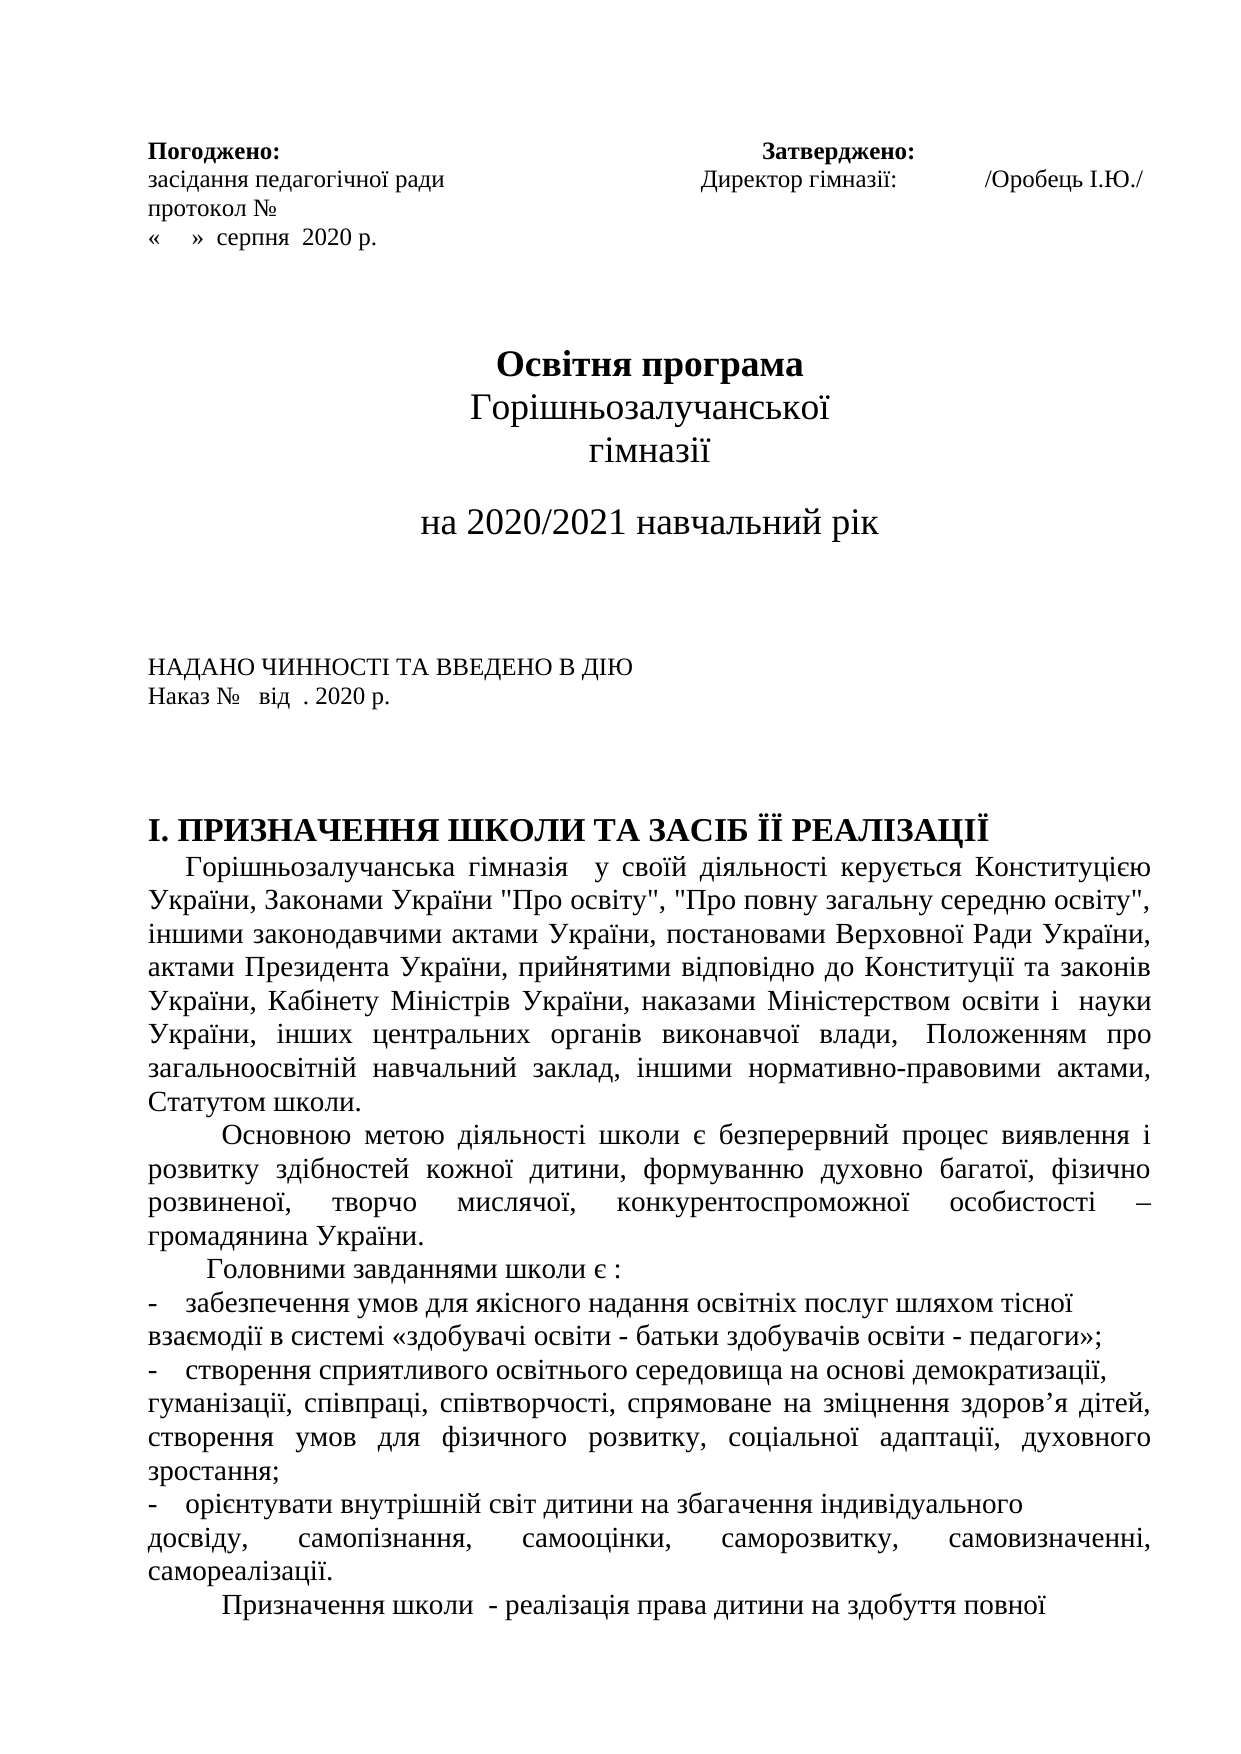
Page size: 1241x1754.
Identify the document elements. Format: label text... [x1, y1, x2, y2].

list орієнтувати внутрішній світ дитини на збагачення індивідуального [148, 1486, 1152, 1520]
text Головними завданнями школи є : [148, 1251, 1152, 1285]
list забезпечення умов для якісного надання освітніх послуг шляхом тісної [148, 1285, 1152, 1318]
list створення сприятливого освітнього середовища на основі демократизації, [148, 1352, 1152, 1386]
text « » серпня 2020 р. [148, 222, 1152, 251]
text взаємодії в системі «здобувачі освіти - батьки здобувачів освіти - педагоги»; [148, 1318, 1152, 1352]
text Наказ № від . 2020 р. [148, 681, 945, 710]
text на 2020/2021 навчальний рік [148, 499, 1152, 542]
text досвіду, самопізнання, самооцінки, саморозвитку, самовизначенні, самореалізації. [148, 1520, 1152, 1587]
text гуманізації, співпраці, співтворчості, спрямоване на зміцнення здоров’я дітей, створення умов для фізичного розвитку, соціальної адаптації, духовного зростання; [148, 1386, 1152, 1486]
text Погоджено: Затверджено: [148, 136, 1152, 164]
text Освітня програма [148, 341, 1152, 384]
text протокол № [148, 193, 1152, 222]
text гімназії [148, 427, 1152, 470]
text І. Призначення школи та засіб її реалізації [148, 811, 1152, 849]
text Основною метою діяльності школи є безперервний процес виявлення і розвитку здібностей кожної дитини, формуванню духовно багатої, фізично розвиненої, творчо мислячої, конкурентоспроможної особистості – громадянина України. [148, 1117, 1152, 1251]
text НАДАНО ЧИННОСТІ ТА ВВЕДЕНО В ДІЮ [148, 652, 945, 681]
text Горішньозалучанської [148, 384, 1152, 427]
text Горішньозалучанська гімназія у своїй діяльності керується Конституцією України, Законами України "Про освіту", "Про повну загальну середню освіту", іншими законодавчими актами України, постановами Верховної Ради України, актами Президента України, прийнятими відповідно до Конституції та законів України, Кабінету Міністрів України, наказами Міністерством освіти і науки України, інших центральних органів виконавчої влади, Положенням про загальноосвітній навчальний заклад, іншими нормативно-правовими актами, Статутом школи. [148, 849, 1152, 1117]
text засідання педагогічної ради Директор гімназії: /Оробець І.Ю./ [148, 164, 1152, 193]
text Призначення школи - реалізація права дитини на здобуття повної [185, 1587, 1152, 1620]
